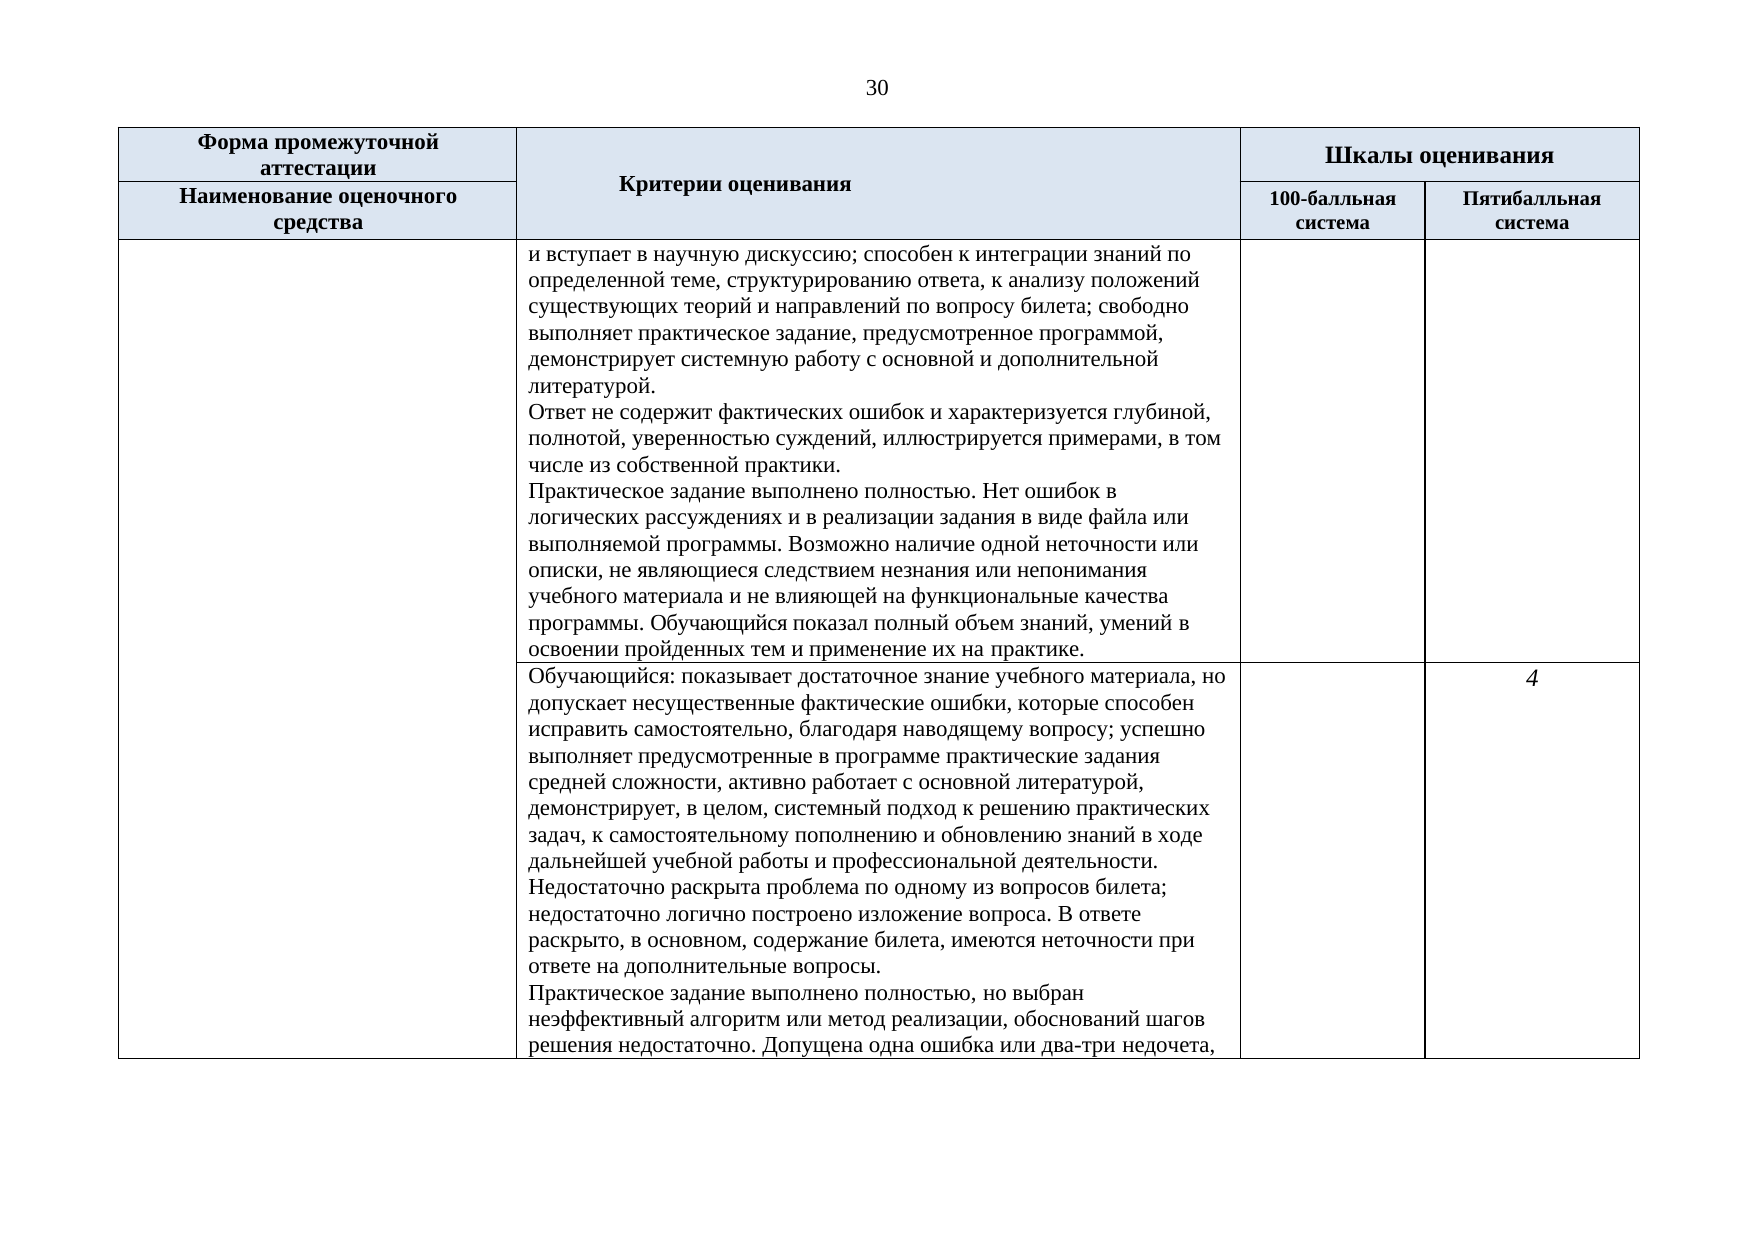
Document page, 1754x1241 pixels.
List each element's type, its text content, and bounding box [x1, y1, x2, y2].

table_cell Пятибалльная система [1426, 182, 1639, 239]
table_cell 100-балльная система [1241, 182, 1424, 239]
table_cell [1241, 663, 1424, 1058]
table_cell Наименование оценочного средства [119, 182, 516, 239]
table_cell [517, 240, 1240, 662]
table_header Критерии оценивания [517, 128, 1240, 239]
table_cell [1241, 240, 1424, 662]
table_header Шкалы оценивания [1241, 128, 1639, 181]
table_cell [119, 240, 516, 1058]
table_header Форма промежуточной аттестации [119, 128, 516, 181]
table_cell 4 [1426, 663, 1639, 1058]
table_cell 5 [1426, 240, 1639, 662]
